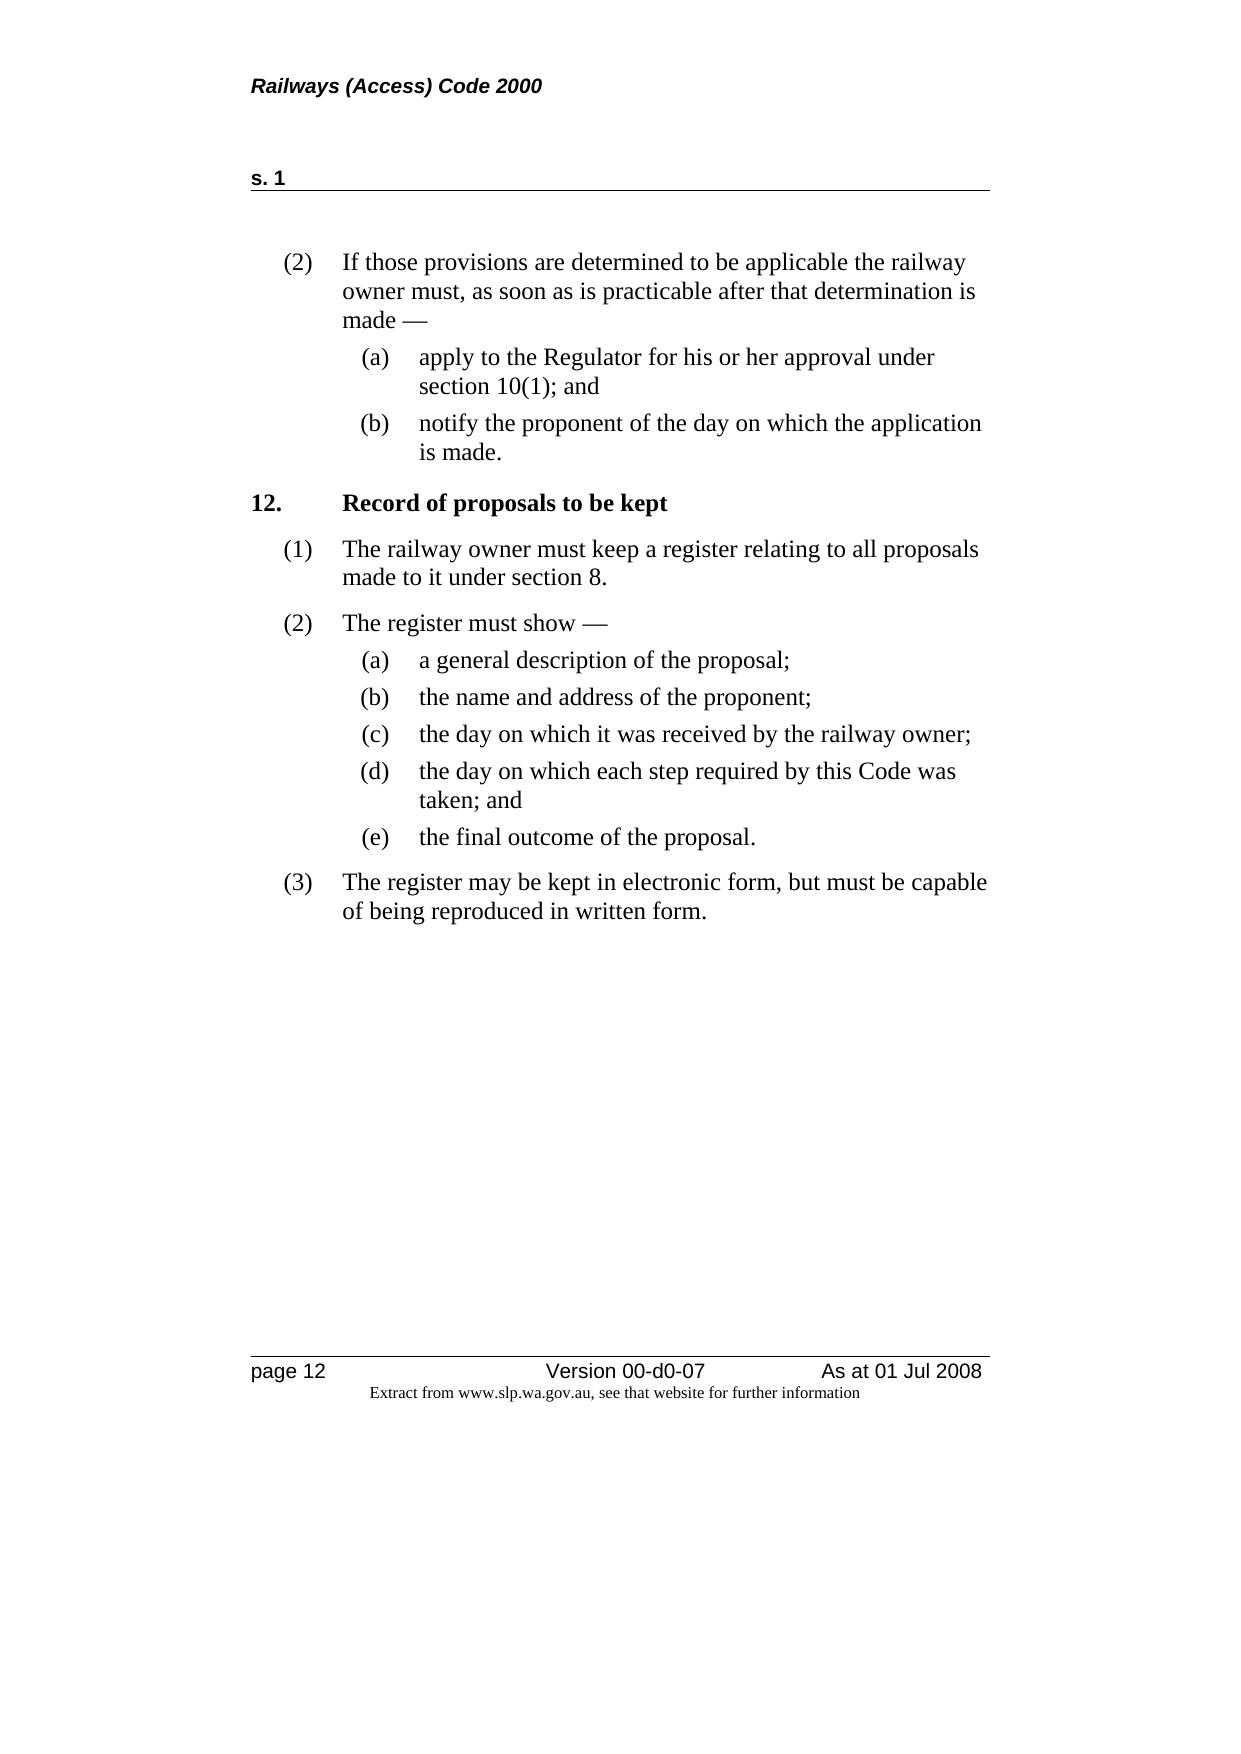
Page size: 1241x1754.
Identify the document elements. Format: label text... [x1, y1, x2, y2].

text (a) a general description of the proposal; [251, 645, 990, 674]
text (2) The register must show — [251, 608, 990, 637]
text (b) notify the proponent of the day on which the application is made. [251, 408, 990, 465]
text (c) the day on which it was received by the railway owner; [251, 719, 990, 748]
text (b) the name and address of the proponent; [251, 682, 990, 711]
text (2) If those provisions are determined to be applicable the railway owner must, as soon as is practicable after that determination is made — [251, 247, 990, 334]
text (3) The register may be kept in electronic form, but must be capable of being reproduced in written form. [251, 867, 990, 925]
subtitle 12. Record of proposals to be kept [251, 488, 990, 517]
text (a) apply to the Regulator for his or her approval under section 10(1); and [251, 342, 990, 399]
text (e) the final outcome of the proposal. [251, 822, 990, 851]
text (d) the day on which each step required by this Code was taken; and [251, 756, 990, 814]
text (1) The railway owner must keep a register relating to all proposals made to it under section 8. [251, 534, 990, 591]
